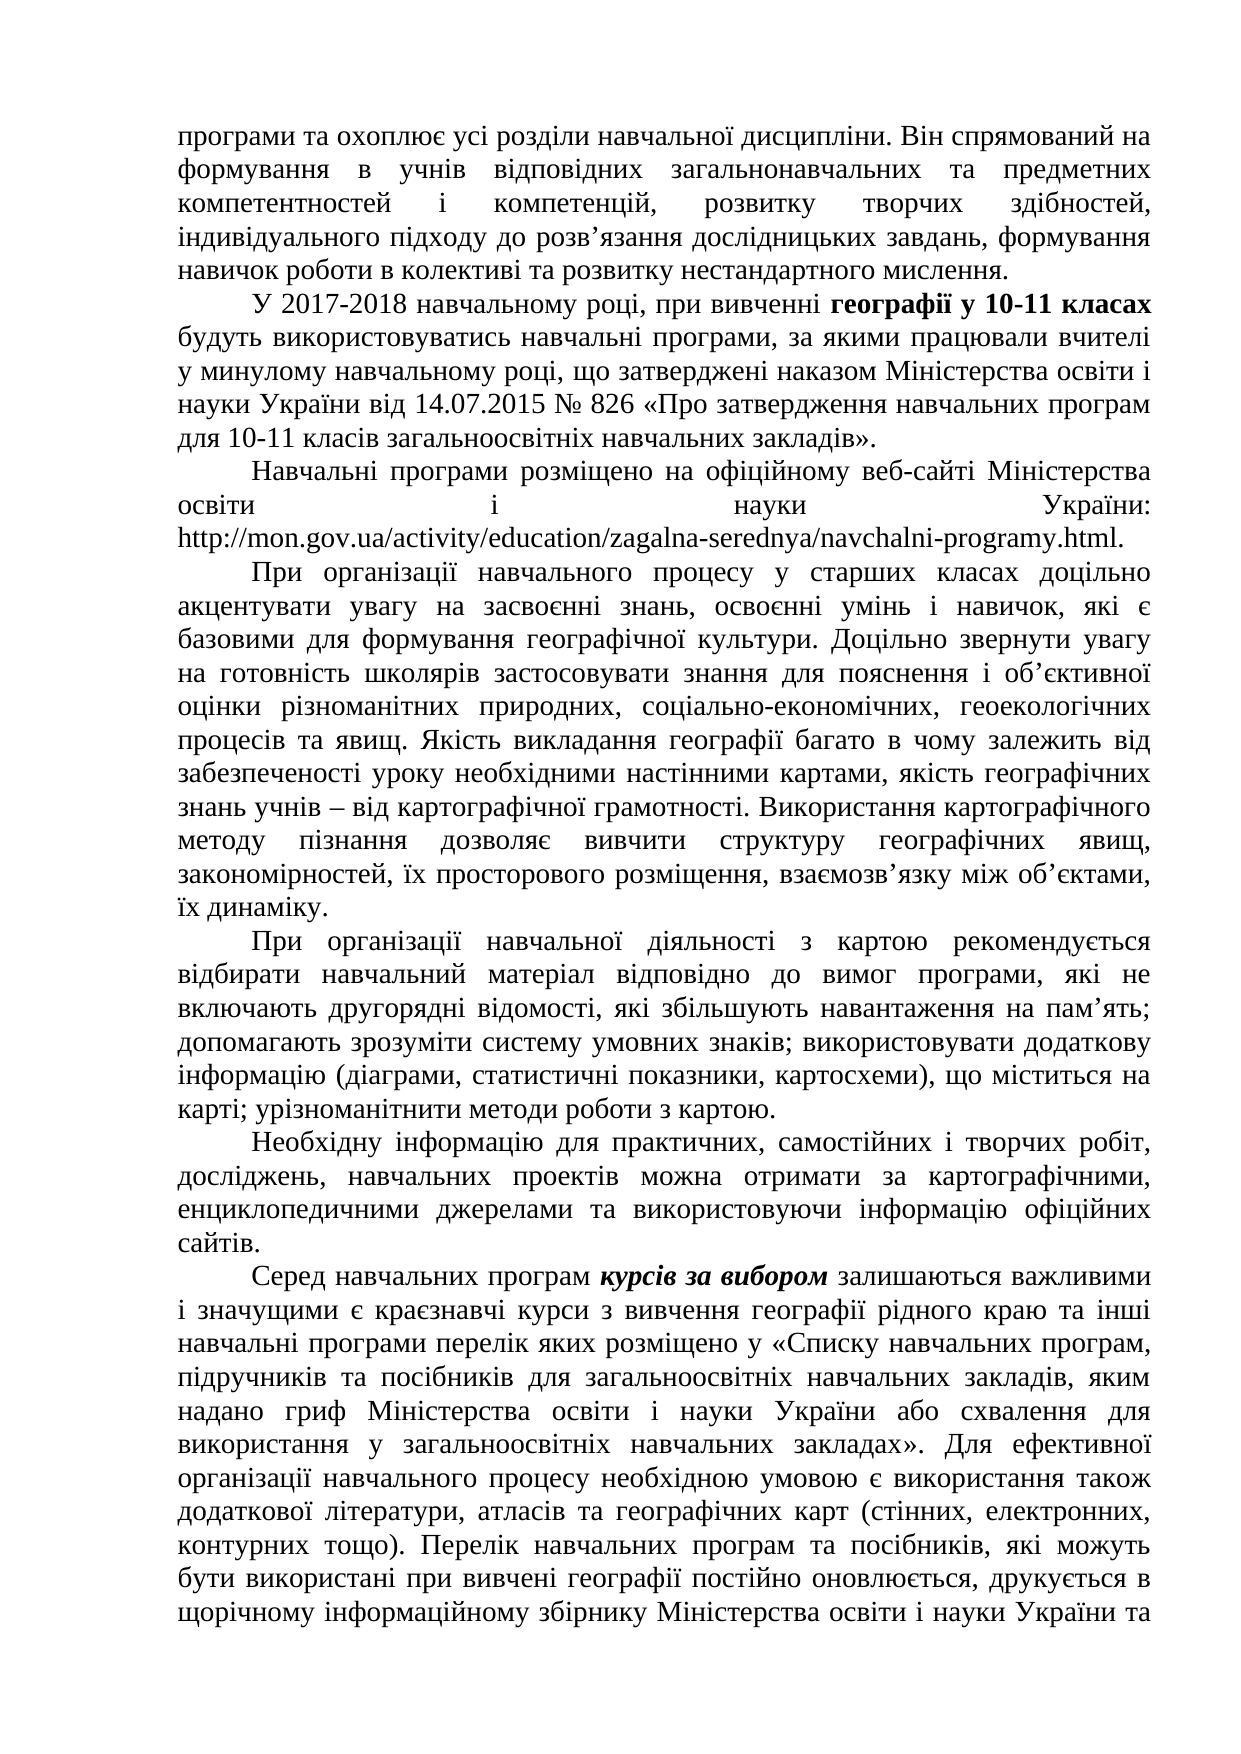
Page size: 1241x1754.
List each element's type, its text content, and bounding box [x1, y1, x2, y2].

text При організації навчальної діяльності з картою рекомендується відбирати навчальний матеріал відповідно до вимог програми, які не включають другорядні відомості, які збільшують навантаження на пам’ять; допомагають зрозуміти систему умовних знаків; використовувати додаткову інформацію (діаграми, статистичні показники, картосхеми), що міститься на карті; урізноманітнити методи роботи з картою. [177, 923, 1152, 1124]
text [177, 118, 1152, 286]
text Необхідну інформацію для практичних, самостійних і творчих робіт, досліджень, навчальних проектів можна отримати за картографічними, енциклопедичними джерелами та використовуючи інформацію офіційних сайтів. [177, 1124, 1152, 1258]
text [177, 1258, 1152, 1627]
text При організації навчального процесу у старших класах доцільно акцентувати увагу на засвоєнні знань, освоєнні умінь і навичок, які є базовими для формування географічної культури. Доцільно звернути увагу на готовність школярів застосовувати знання для пояснення і об’єктивної оцінки різноманітних природних, соціально-економічних, геоекологічних процесів та явищ. Якість викладання географії багато в чому залежить від забезпеченості уроку необхідними настінними картами, якість географічних знань учнів – від картографічної грамотності. Використання картографічного методу пізнання дозволяє вивчити структуру географічних явищ, закономірностей, їх просторового розміщення, взаємозв’язку між об’єктами, їх динаміку. [177, 554, 1152, 923]
text Навчальні програми розміщено на офіційному веб-сайті Міністерства освіти і науки України: http://mon.gov.ua/activity/education/zagalna-serednya/navchalni-programy.html. [177, 453, 1152, 554]
text У 2017-2018 навчальному році, при вивченні географії у 10-11 класах будуть використовуватись навчальні програми, за якими працювали вчителі у минулому навчальному році, що затверджені наказом Міністерства освіти і науки України від 14.07.2015 № 826 «Про затвердження навчальних програм для 10-11 класів загальноосвітніх навчальних закладів». [177, 286, 1152, 453]
